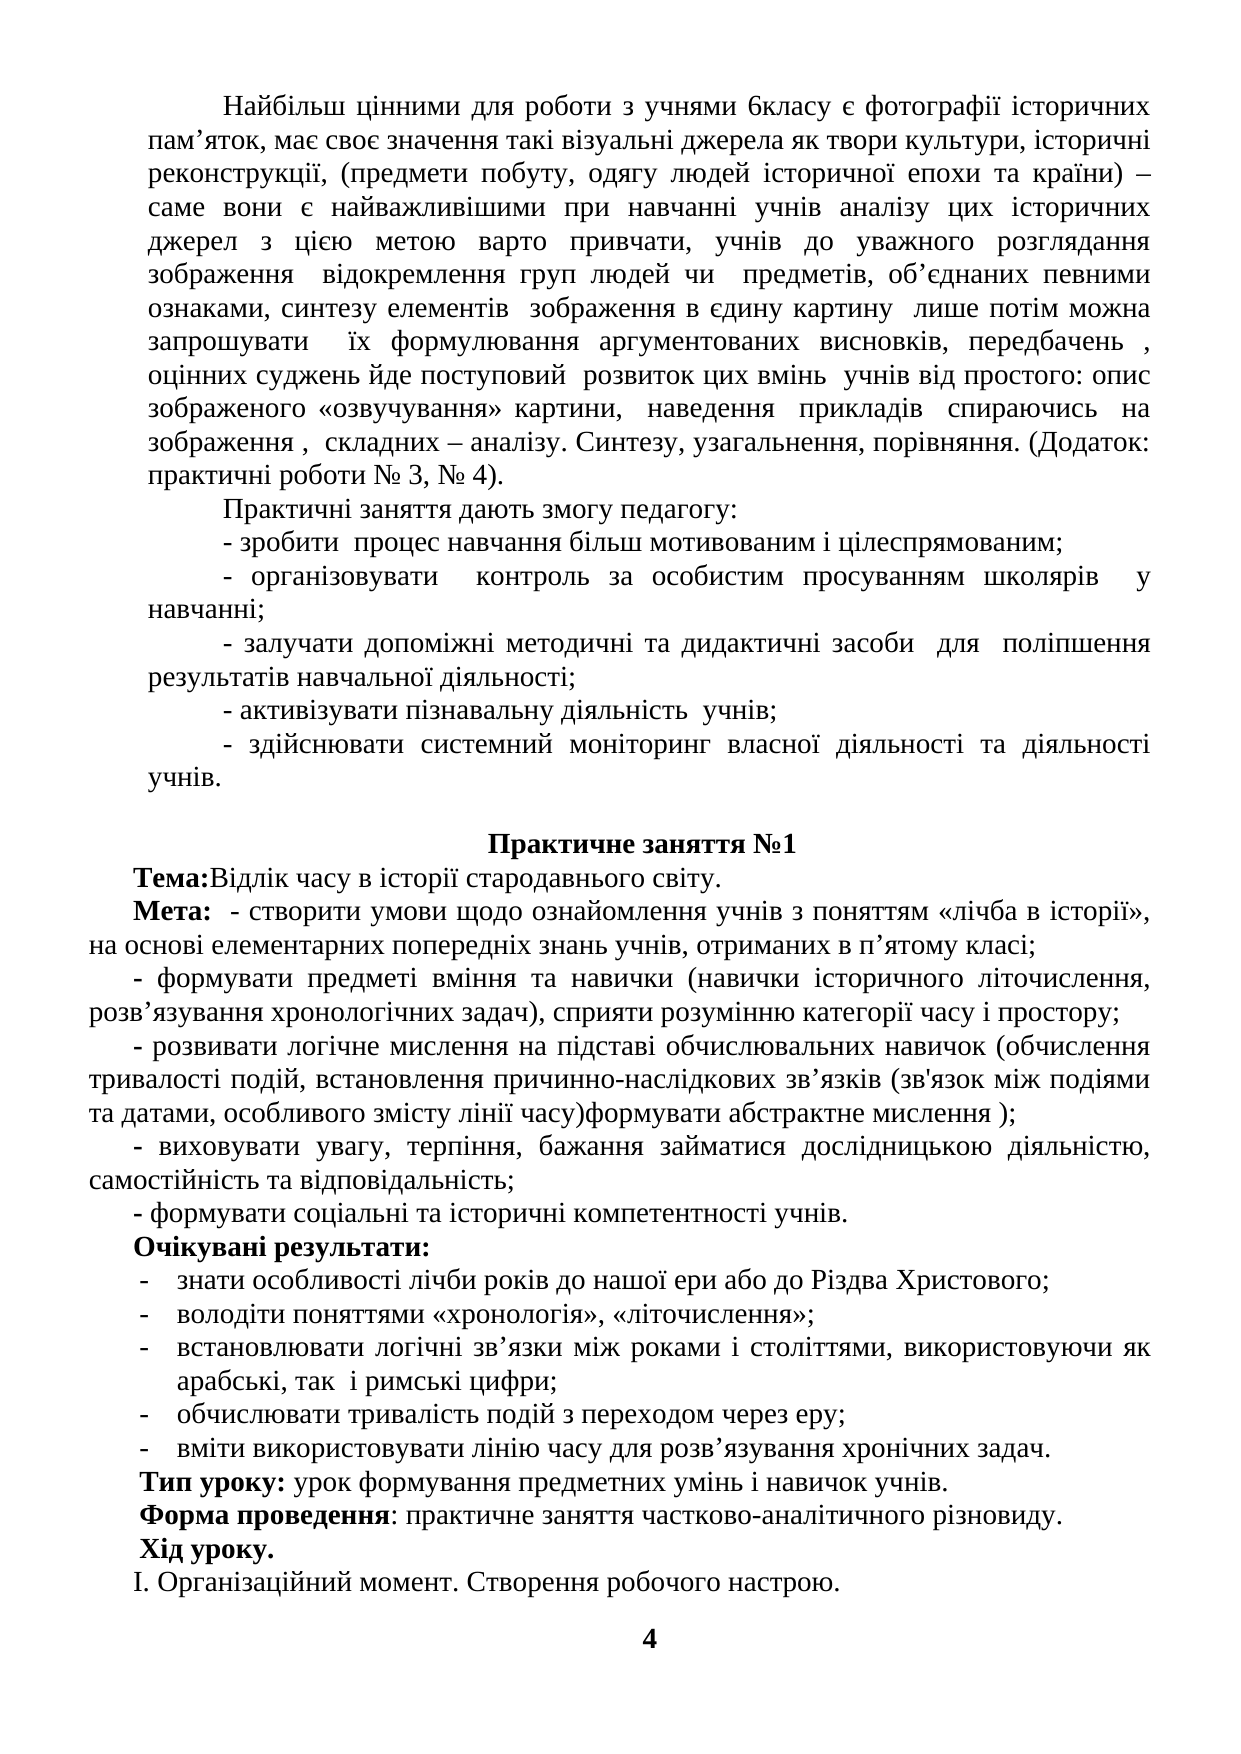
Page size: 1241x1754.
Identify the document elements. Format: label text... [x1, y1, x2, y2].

text Очікувані результати: [88, 1229, 1152, 1262]
list Практичні заняття дають змогу педагогу: [148, 491, 1152, 524]
list володіти поняттями «хронологія», «літочислення»; [139, 1296, 1152, 1329]
text Мета: - створити умови щодо ознайомлення учнів з поняттям «лічба в історії», на основі елементарних попередніх знань учнів, отриманих в п’ятому класі; [88, 893, 1152, 961]
list - залучати допоміжні методичні та дидактичні засоби для поліпшення результатів навчальної діяльності; [148, 625, 1152, 692]
text - формувати предметі вміння та навички (навички історичного літочислення, розв’язування хронологічних задач), сприяти розумінню категорії часу і простору; [88, 961, 1152, 1028]
text Практичне заняття №1 [88, 826, 1152, 860]
text Тип уроку: урок формування предметних умінь і навичок учнів. [139, 1464, 1152, 1497]
list - здійснювати системний моніторинг власної діяльності та діяльності учнів. [148, 726, 1152, 793]
list встановлювати логічні зв’язки між роками і століттями, використовуючи як арабські, так і римські цифри; [139, 1329, 1152, 1397]
list - активізувати пізнавальну діяльність учнів; [148, 692, 1152, 726]
text Тема:Відлік часу в історії стародавнього світу. [88, 860, 1152, 893]
text І. Організаційний момент. Створення робочого настрою. [88, 1564, 1152, 1598]
text - виховувати увагу, терпіння, бажання займатися дослідницькою діяльністю, самостійність та відповідальність; [88, 1128, 1152, 1195]
text - формувати соціальні та історичні компетентності учнів. [88, 1195, 1152, 1229]
list знати особливості лічби років до нашої ери або до Різдва Христового; [139, 1262, 1152, 1296]
list - зробити процес навчання більш мотивованим і цілеспрямованим; [148, 524, 1152, 558]
text Хід уроку. [139, 1531, 1152, 1564]
list Найбільш цінними для роботи з учнями 6класу є фотографії історичних пам’яток, має своє значення такі візуальні джерела як твори культури, історичні реконструкції, (предмети побуту, одягу людей історичної епохи та країни) – саме вони є найважливішими при навчанні учнів аналізу цих історичних джерел з цією метою варто привчати, учнів до уважного розглядання зображення відокремлення груп людей чи предметів, об’єднаних певними ознаками, синтезу елементів зображення в єдину картину лише потім можна запрошувати їх формулювання аргументованих висновків, передбачень , оцінних суджень йде поступовий розвиток цих вмінь учнів від простого: опис зображеного «озвучування» картини, наведення прикладів спираючись на зображення , складних – аналізу. Синтезу, узагальнення, порівняння. (Додаток: практичні роботи № 3, № 4). [148, 88, 1152, 491]
text - розвивати логічне мислення на підставі обчислювальних навичок (обчислення тривалості подій, встановлення причинно-наслідкових зв’язків (зв'язок між подіями та датами, особливого змісту лінії часу)формувати абстрактне мислення ); [88, 1028, 1152, 1128]
list обчислювати тривалість подій з переходом через еру; [139, 1397, 1152, 1430]
list - організовувати контроль за особистим просуванням школярів у навчанні; [148, 558, 1152, 625]
list вміти використовувати лінію часу для розв’язування хронічних задач. [139, 1430, 1152, 1464]
text Форма проведення: практичне заняття частково-аналітичного різновиду. [139, 1497, 1152, 1531]
